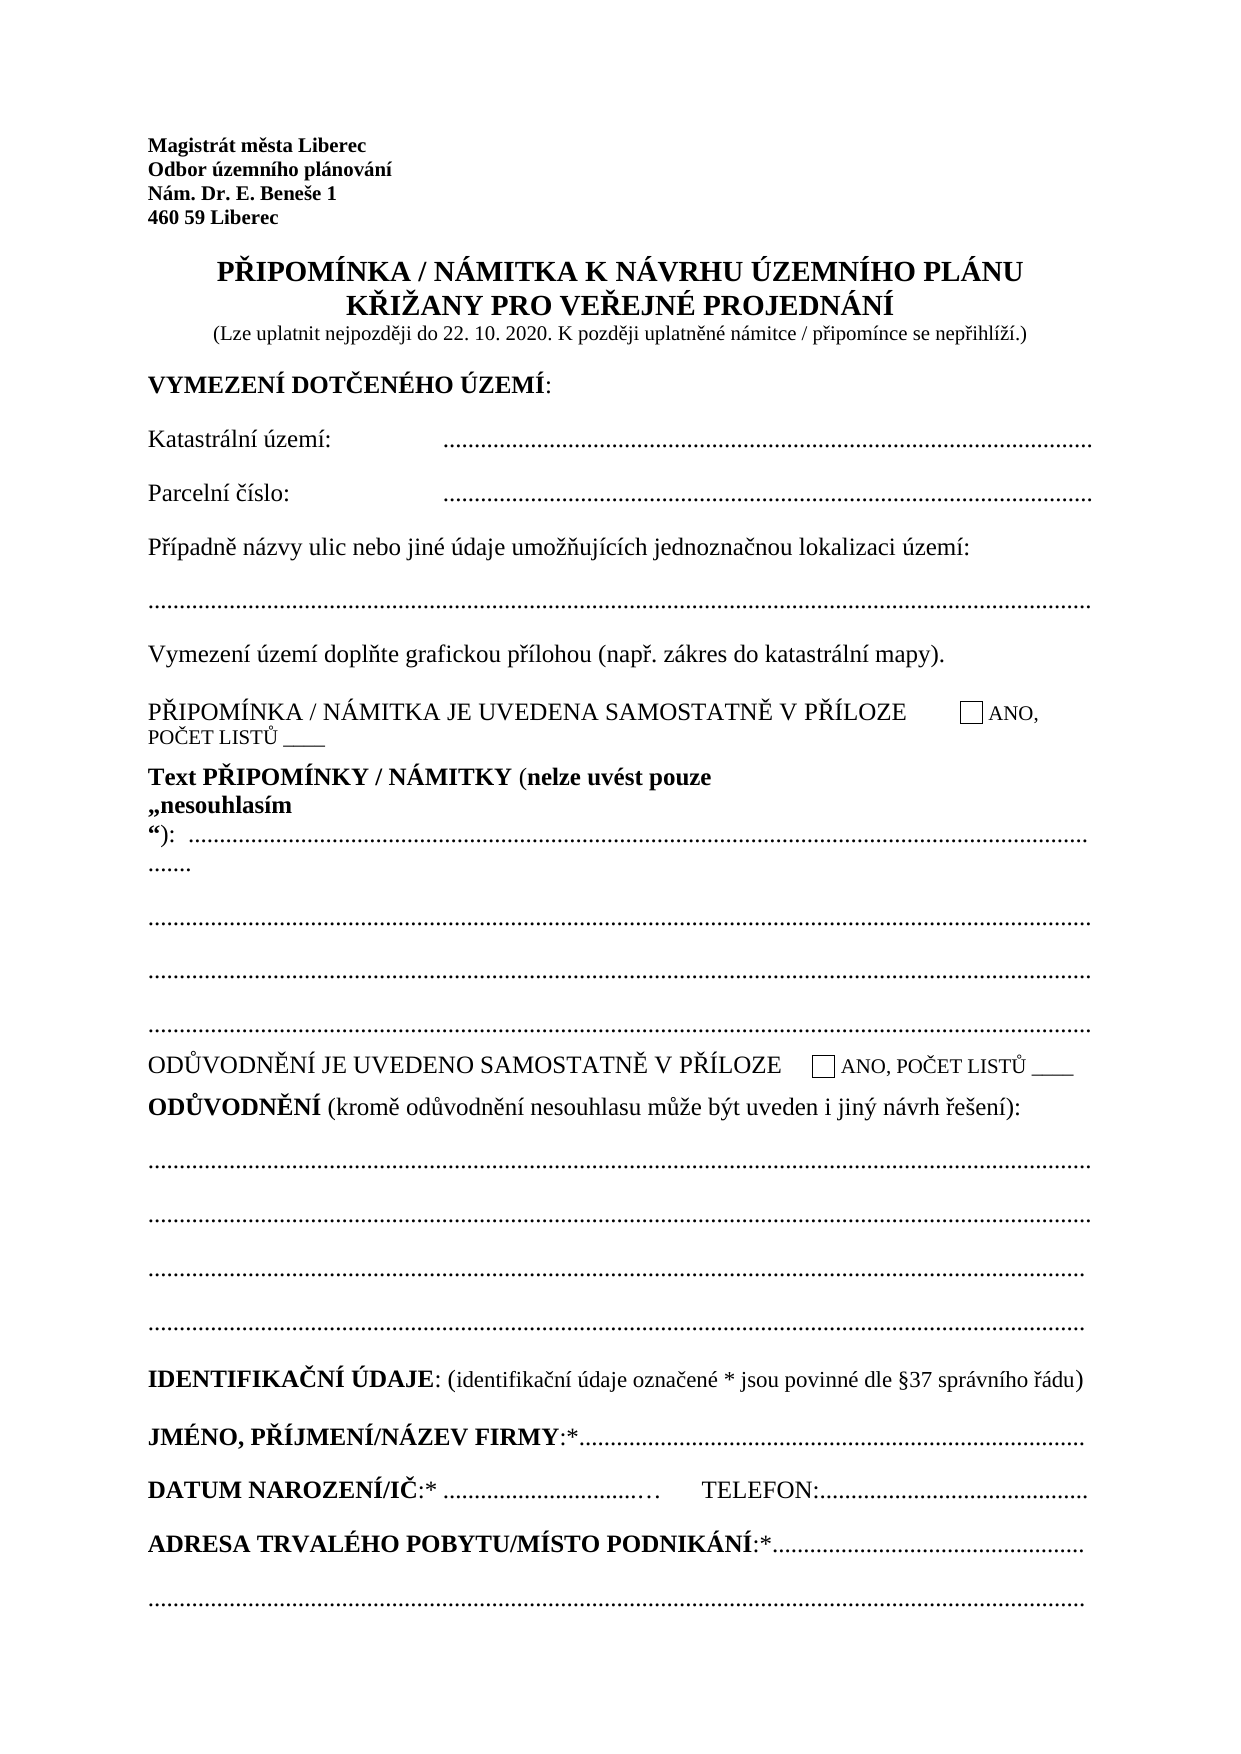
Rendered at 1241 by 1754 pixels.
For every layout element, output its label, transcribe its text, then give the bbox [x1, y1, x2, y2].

text ...................................................................................................................................................... [148, 1253, 1093, 1282]
text (Lze uplatnit nejpozději do 22. 10. 2020. K později uplatněné námitce / připomínce se nepřihlíží.) [148, 321, 1093, 345]
text Odbor územního plánování [148, 157, 1093, 181]
text ....................................................................................................................................................... [148, 585, 1093, 614]
text ....................................................................................................................................................... [148, 902, 1093, 931]
text ODŮVODNĚNÍ JE UVEDENO SAMOSTATNĚ V PŘÍLOZE ANO, POČET LISTŮ ____ [148, 1051, 1093, 1079]
text IDENTIFIKAČNÍ ÚDAJE: (identifikační údaje označené * jsou povinné dle §37 správního řádu) [148, 1364, 1093, 1393]
text ...................................................................................................................................................... [148, 1583, 1093, 1612]
text Případně názvy ulic nebo jiné údaje umožňujících jednoznačnou lokalizaci území: [148, 532, 1093, 560]
text Nám. Dr. E. Beneše 1 [148, 181, 1093, 205]
text ....................................................................................................................................................... [148, 1199, 1093, 1228]
text DATUM NAROZENÍ/IČ:* ...............................… TELEFON:........................................... [148, 1476, 1093, 1504]
text ....................................................................................................................................................... [148, 1009, 1093, 1038]
text ADRESA TRVALÉHO POBYTU/MÍSTO PODNIKÁNÍ:*.................................................. [148, 1529, 1093, 1558]
text Vymezení území doplňte grafickou přílohou (např. zákres do katastrální mapy). [148, 639, 1093, 668]
text PŘIPOMÍNKA / NÁMITKA K NÁVRHU ÚZEMNÍHO PLÁNU KŘIŽANY PRO VEŘEJNÉ PROJEDNÁNÍ [148, 254, 1093, 321]
text VYMEZENÍ DOTČENÉHO ÚZEMÍ: [148, 370, 1093, 399]
text PŘIPOMÍNKA / NÁMITKA JE UVEDENA SAMOSTATNĚ V PŘÍLOZE ANO, POČET LISTŮ ____ [148, 697, 1093, 749]
text ...................................................................................................................................................... [148, 1307, 1093, 1336]
text Katastrální území: ........................................................................................................ [148, 424, 1093, 453]
text ODŮVODNĚNÍ (kromě odůvodnění nesouhlasu může být uveden i jiný návrh řešení): [148, 1092, 1093, 1121]
text Parcelní číslo: ........................................................................................................ [148, 478, 1093, 507]
text 460 59 Liberec [148, 205, 1093, 229]
text Magistrát města Liberec [148, 133, 1093, 157]
text ....................................................................................................................................................... [148, 956, 1093, 984]
text Text PŘIPOMÍNKY / NÁMITKY (nelze uvést pouze „nesouhlasím“): ....................................................................................................................................................... [148, 762, 1093, 877]
text JMÉNO, PŘÍJMENÍ/NÁZEV FIRMY:*................................................................................. [148, 1422, 1093, 1451]
text ....................................................................................................................................................... [148, 1146, 1093, 1174]
